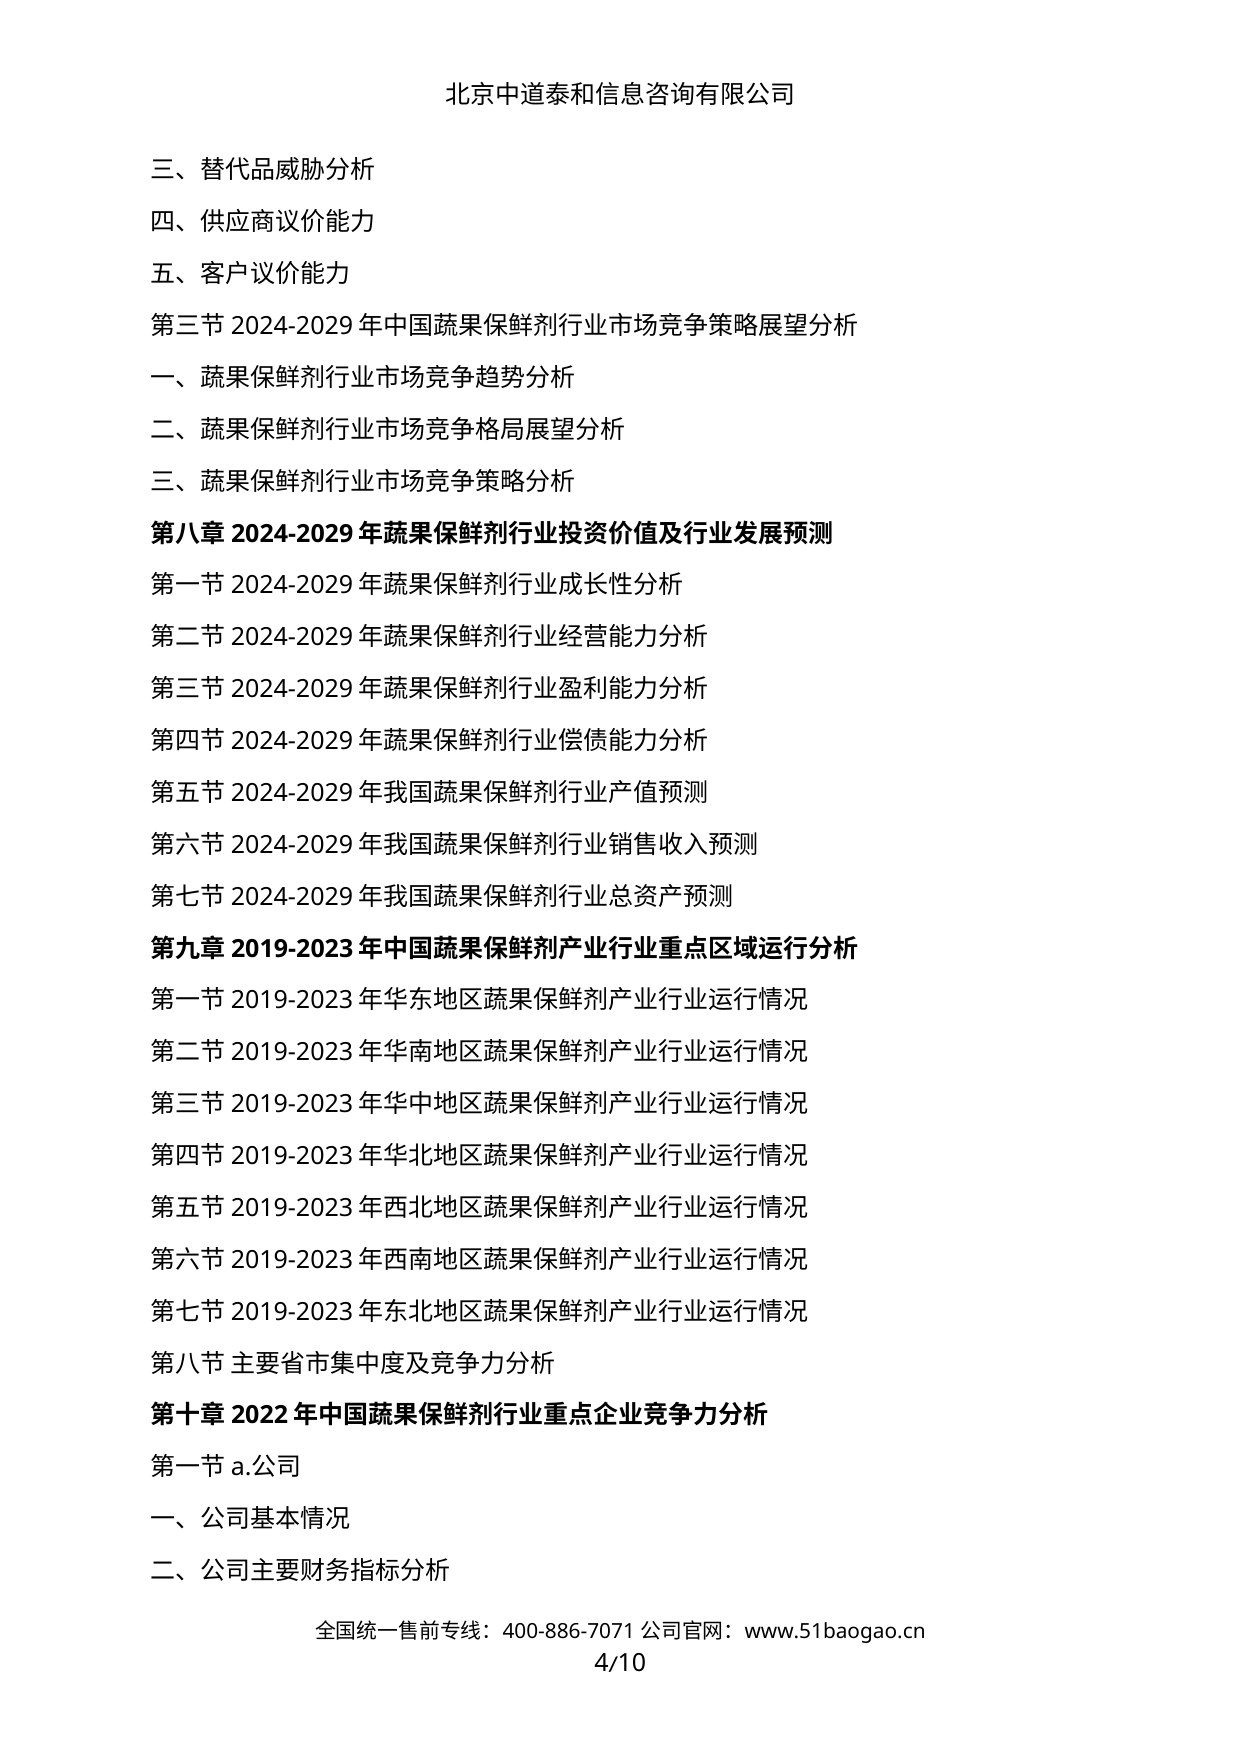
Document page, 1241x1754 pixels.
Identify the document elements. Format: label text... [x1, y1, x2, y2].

text 第四节 2024-2029年蔬果保鲜剂行业偿债能力分析 [150, 721, 1090, 757]
text 第七节 2019-2023年东北地区蔬果保鲜剂产业行业运行情况 [150, 1291, 1090, 1327]
text 第三节 2024-2029年蔬果保鲜剂行业盈利能力分析 [150, 669, 1090, 705]
text 第一节 2019-2023年华东地区蔬果保鲜剂产业行业运行情况 [150, 980, 1090, 1016]
text 第二节 2024-2029年蔬果保鲜剂行业经营能力分析 [150, 617, 1090, 653]
text 一、蔬果保鲜剂行业市场竞争趋势分析 [150, 357, 1090, 394]
text 第六节 2024-2029年我国蔬果保鲜剂行业销售收入预测 [150, 824, 1090, 861]
text 第一节 a.公司 [150, 1447, 1090, 1483]
text 二、蔬果保鲜剂行业市场竞争格局展望分析 [150, 409, 1090, 446]
text 五、客户议价能力 [150, 254, 1090, 290]
text 第五节 2024-2029年我国蔬果保鲜剂行业产值预测 [150, 772, 1090, 809]
text 第八章 2024-2029年蔬果保鲜剂行业投资价值及行业发展预测 [150, 513, 1090, 549]
text 第十章 2022年中国蔬果保鲜剂行业重点企业竞争力分析 [150, 1395, 1090, 1431]
text 第六节 2019-2023年西南地区蔬果保鲜剂产业行业运行情况 [150, 1239, 1090, 1276]
text 第一节 2024-2029年蔬果保鲜剂行业成长性分析 [150, 565, 1090, 601]
text 第五节 2019-2023年西北地区蔬果保鲜剂产业行业运行情况 [150, 1187, 1090, 1224]
text 一、公司基本情况 [150, 1499, 1090, 1535]
text 第二节 2019-2023年华南地区蔬果保鲜剂产业行业运行情况 [150, 1032, 1090, 1068]
text 第八节 主要省市集中度及竞争力分析 [150, 1343, 1090, 1379]
text 三、蔬果保鲜剂行业市场竞争策略分析 [150, 461, 1090, 497]
text 三、替代品威胁分析 [150, 150, 1090, 186]
text 四、供应商议价能力 [150, 202, 1090, 238]
text 第四节 2019-2023年华北地区蔬果保鲜剂产业行业运行情况 [150, 1136, 1090, 1172]
text 第九章 2019-2023年中国蔬果保鲜剂产业行业重点区域运行分析 [150, 928, 1090, 964]
text 第三节 2019-2023年华中地区蔬果保鲜剂产业行业运行情况 [150, 1084, 1090, 1120]
text 二、公司主要财务指标分析 [150, 1551, 1090, 1587]
text 第七节 2024-2029年我国蔬果保鲜剂行业总资产预测 [150, 876, 1090, 912]
text 第三节 2024-2029年中国蔬果保鲜剂行业市场竞争策略展望分析 [150, 306, 1090, 342]
